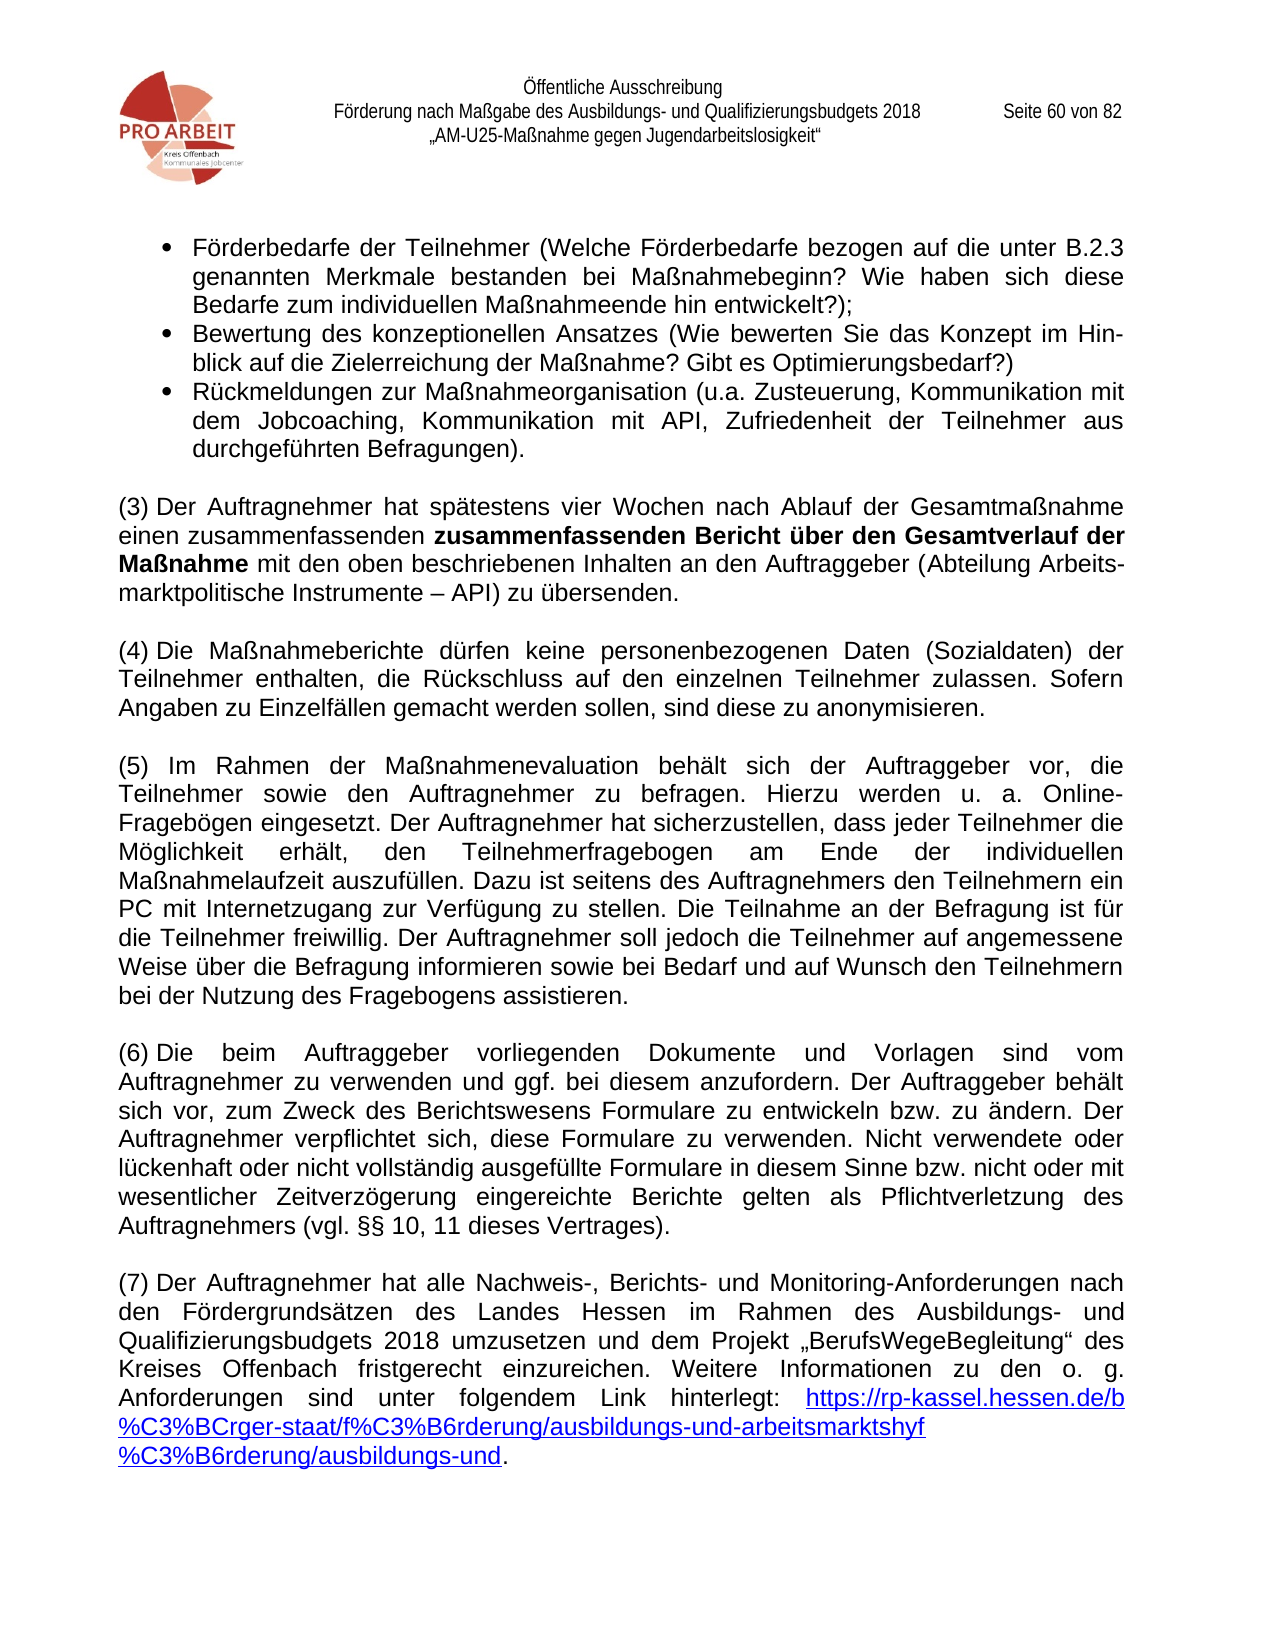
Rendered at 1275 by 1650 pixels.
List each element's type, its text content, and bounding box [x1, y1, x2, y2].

text (3) Der Auftragnehmer hat spätestens vier Wochen nach Ablauf der Gesamtmaßnahme einen zusammenfassenden zusammenfassenden Bericht über den Gesamtverlauf der Maßnahme mit den oben beschriebenen Inhalten an den Auftraggeber (Abteilung Arbeits-marktpolitische Instrumente – API) zu übersenden. [118, 492, 1125, 607]
text (4) Die Maßnahmeberichte dürfen keine personenbezogenen Daten (Sozialdaten) der Teilnehmer enthalten, die Rückschluss auf den einzelnen Teilnehmer zulassen. Sofern Angaben zu Einzelfällen gemacht werden sollen, sind diese zu anonymisieren. [118, 636, 1125, 722]
list Förderbedarfe der Teilnehmer (Welche Förderbedarfe bezogen auf die unter B.2.3 genannten Merkmale bestanden bei Maßnahmebeginn? Wie haben sich diese Bedarfe zum individuellen Maßnahmeende hin entwickelt?); [162, 233, 1125, 319]
list Rückmeldungen zur Maßnahmeorganisation (u.a. Zusteuerung, Kommunikation mit dem Jobcoaching, Kommunikation mit API, Zufriedenheit der Teilnehmer aus durchgeführten Befragungen). [162, 377, 1125, 463]
list Bewertung des konzeptionellen Ansatzes (Wie bewerten Sie das Konzept im Hin-blick auf die Zielerreichung der Maßnahme? Gibt es Optimierungsbedarf?) [162, 319, 1125, 377]
text (7) Der Auftragnehmer hat alle Nachweis-, Berichts- und Monitoring-Anforderungen nach den Fördergrundsätzen des Landes Hessen im Rahmen des Ausbildungs- und Qualifizierungsbudgets 2018 umzusetzen und dem Projekt „BerufsWegeBegleitung“ des Kreises Offenbach fristgerecht einzureichen. Weitere Informationen zu den o. g. Anforderungen sind unter folgendem Link hinterlegt: https://rp-kassel.hessen.de/b%C3%BCrger-staat/f%C3%B6rderung/ausbildungs-und-arbeitsmarktshyf%C3%B6rderung/ausbildungs-und. [118, 1268, 1125, 1469]
picture [118, 70, 244, 185]
text (6) Die beim Auftraggeber vorliegenden Dokumente und Vorlagen sind vom Auftragnehmer zu verwenden und ggf. bei diesem anzufordern. Der Auftraggeber behält sich vor, zum Zweck des Berichtswesens Formulare zu entwickeln bzw. zu ändern. Der Auftragnehmer verpflichtet sich, diese Formulare zu verwenden. Nicht verwendete oder lückenhaft oder nicht vollständig ausgefüllte Formulare in diesem Sinne bzw. nicht oder mit wesentlicher Zeitverzögerung eingereichte Berichte gelten als Pflichtverletzung des Auftragnehmers (vgl. §§ 10, 11 dieses Vertrages). [118, 1038, 1125, 1239]
text (5) Im Rahmen der Maßnahmenevaluation behält sich der Auftraggeber vor, die Teilnehmer sowie den Auftragnehmer zu befragen. Hierzu werden u. a. Online-Fragebögen eingesetzt. Der Auftragnehmer hat sicherzustellen, dass jeder Teilnehmer die Möglichkeit erhält, den Teilnehmerfragebogen am Ende der individuellen Maßnahmelaufzeit auszufüllen. Dazu ist seitens des Auftragnehmers den Teilnehmern ein PC mit Internetzugang zur Verfügung zu stellen. Die Teilnahme an der Befragung ist für die Teilnehmer freiwillig. Der Auftragnehmer soll jedoch die Teilnehmer auf angemessene Weise über die Befragung informieren sowie bei Bedarf und auf Wunsch den Teilnehmern bei der Nutzung des Fragebogens assistieren. [118, 751, 1125, 1009]
